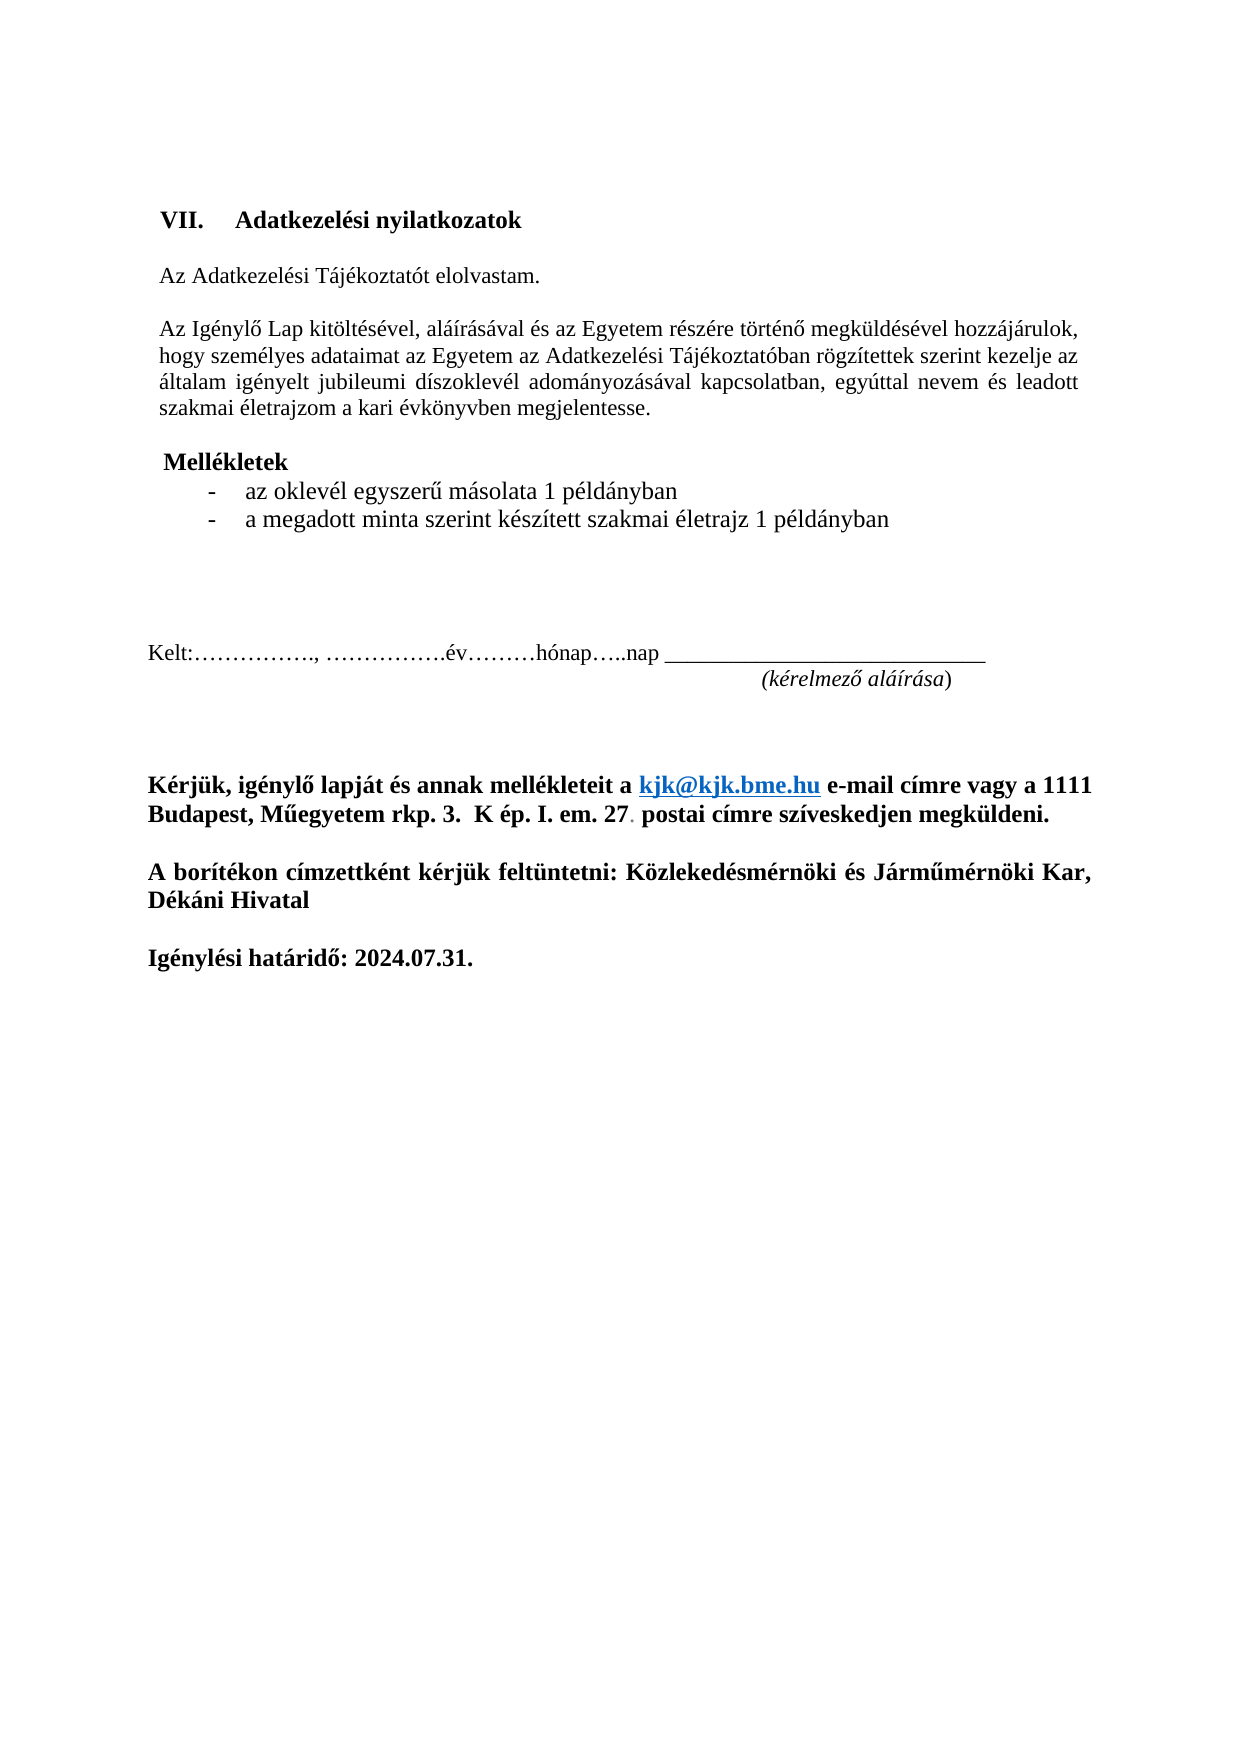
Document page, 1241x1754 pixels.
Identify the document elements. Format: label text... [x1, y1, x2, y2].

text A borítékon címzettként kérjük feltüntetni: Közlekedésmérnöki és Járműmérnöki Kar, Dékáni Hivatal [148, 857, 1093, 914]
text Kérjük, igénylő lapját és annak mellékleteit a kjk@kjk.bme.hu e-mail címre vagy a 1111 Budapest, Műegyetem rkp. 3. K ép. I. em. 27. postai címre szíveskedjen megküldeni. [148, 771, 1093, 828]
text Kelt:……………., …………….év………hónap…..nap ____________________________ [148, 639, 1093, 665]
text (kérelmező aláírása) [148, 665, 1093, 691]
table_cell Az Igénylő Lap kitöltésével, aláírásával és az Egyetem részére történő megküldésével hozzájárulok, hogy személyes adataimat az Egyetem az Adatkezelési Tájékoztatóban rögzítettek szerint kezelje az általam igényelt jubileumi díszoklevél adományozásával kapcsolatban, egyúttal nevem és leadott szakmai életrajzom a kari évkönyvben megjelentesse. [148, 289, 1092, 586]
text Igénylési határidő: 2024.07.31. [148, 943, 1093, 972]
table_header Adatkezelési nyilatkozatok [148, 205, 1092, 263]
table_cell Az Adatkezelési Tájékoztatót elolvastam. [148, 263, 1092, 289]
